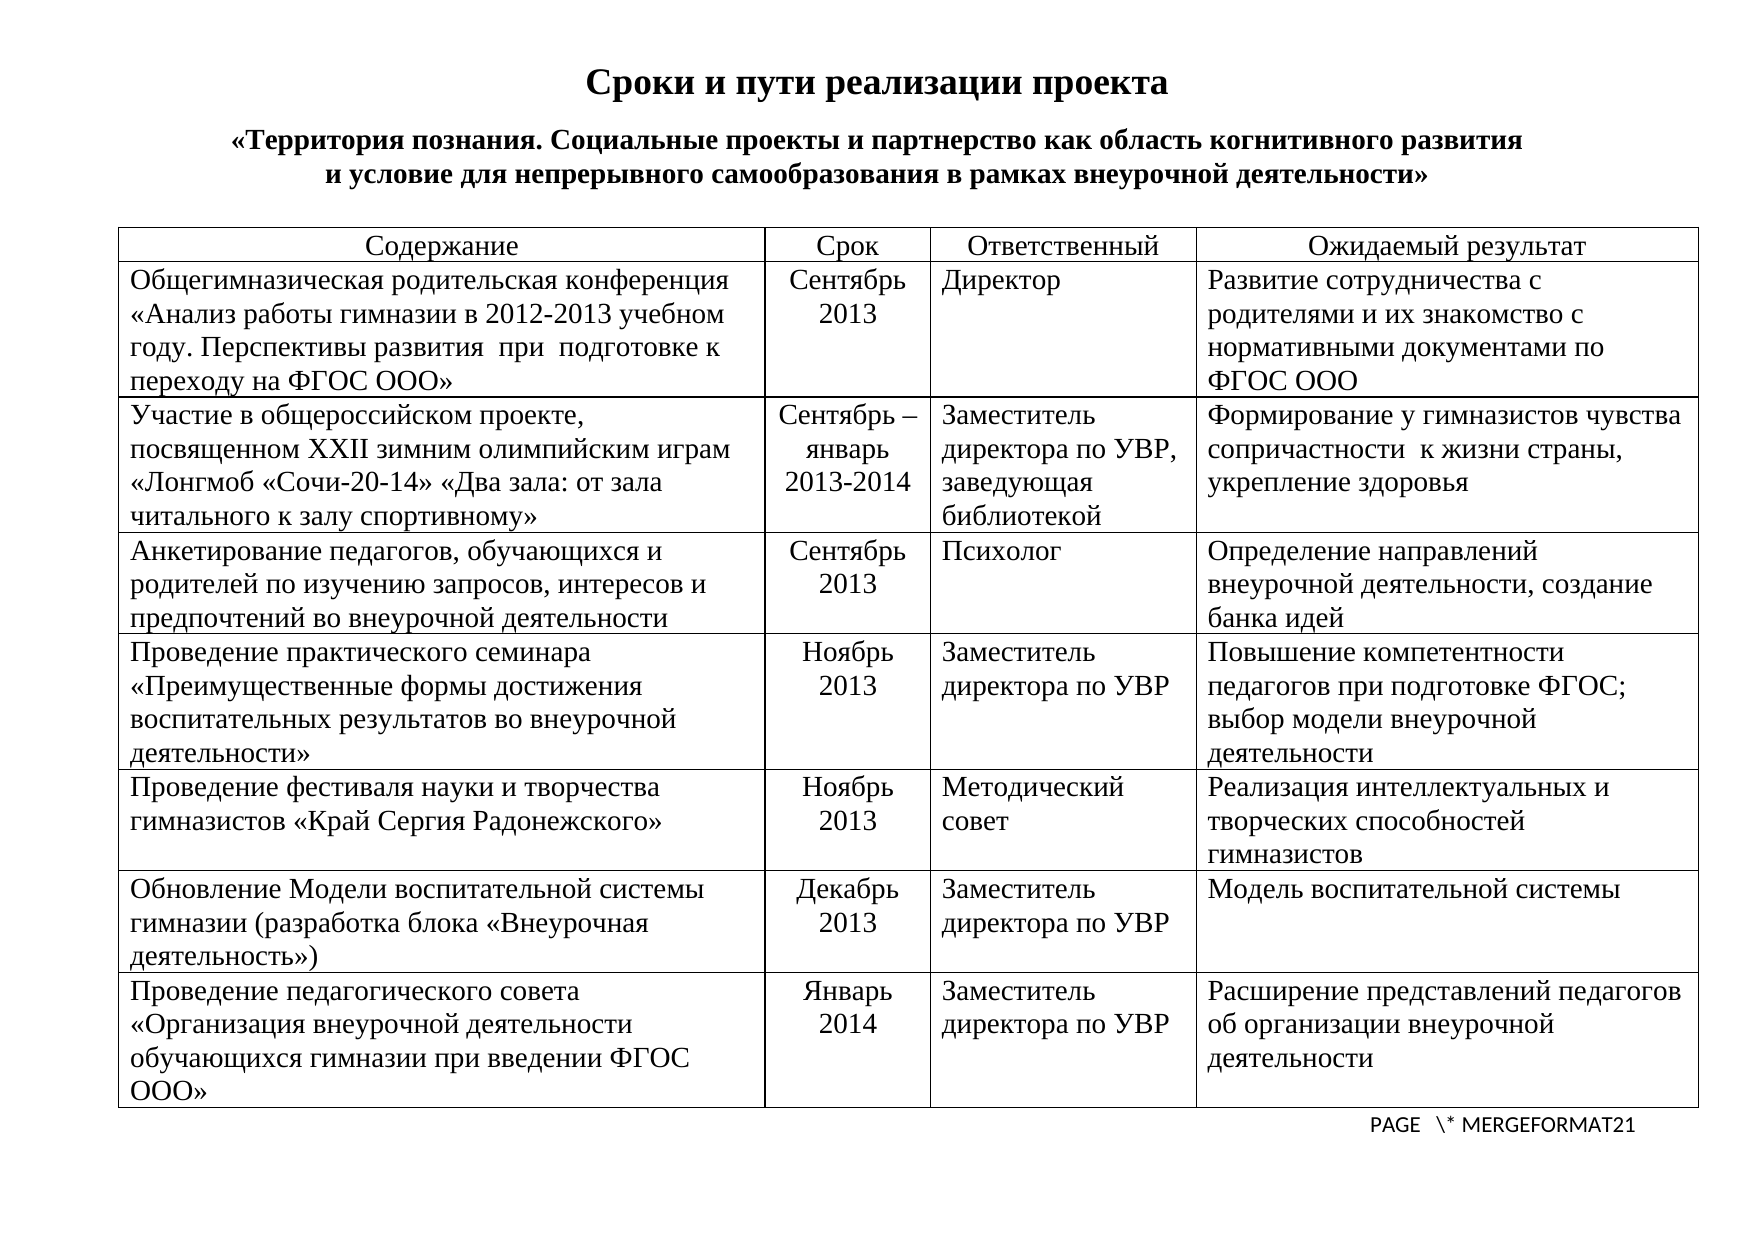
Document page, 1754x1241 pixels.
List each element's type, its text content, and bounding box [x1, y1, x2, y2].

table_header Содержание [119, 228, 764, 261]
table_cell Проведение практического семинара «Преимущественные формы достижения воспитательных результатов во внеурочной деятельности» [119, 634, 764, 768]
table_cell Проведение педагогического совета «Организация внеурочной деятельности обучающихся гимназии при введении ФГОС ООО» [119, 973, 764, 1107]
text Сроки и пути реализации проекта [118, 59, 1636, 102]
text «Территория познания. Социальные проекты и партнерство как область когнитивного развития [118, 122, 1636, 156]
text и условие для непрерывного самообразования в рамках внеурочной деятельности» [118, 156, 1636, 189]
table_cell Ноябрь 2013 [766, 634, 930, 768]
table_cell Обновление Модели воспитательной системы гимназии (разработка блока «Внеурочная деятельность») [119, 871, 764, 972]
table_cell Сентябрь – январь 2013-2014 [766, 398, 930, 532]
table_cell Декабрь 2013 [766, 871, 930, 972]
table_cell Психолог [931, 533, 1196, 633]
table_cell Заместитель директора по УВР [931, 973, 1196, 1107]
table_cell Развитие сотрудничества с родителями и их знакомство с нормативными документами по ФГОС ООО [1197, 262, 1698, 396]
table_cell Повышение компетентности педагогов при подготовке ФГОС; выбор модели внеурочной деятельности [1197, 634, 1698, 768]
table_cell Ноябрь 2013 [766, 770, 930, 870]
table_cell Методический совет [931, 770, 1196, 870]
table_header Ответственный [931, 228, 1196, 261]
table_cell Заместитель директора по УВР [931, 871, 1196, 972]
table_cell Заместитель директора по УВР [931, 634, 1196, 768]
table_cell Сентябрь 2013 [766, 533, 930, 633]
table_cell Реализация интеллектуальных и творческих способностей гимназистов [1197, 770, 1698, 870]
table_cell Январь 2014 [766, 973, 930, 1107]
table_cell Участие в общероссийском проекте, посвященном XXII зимним олимпийским играм «Лонгмоб «Сочи-20-14» «Два зала: от зала читального к залу спортивному» [119, 398, 764, 532]
table_cell Анкетирование педагогов, обучающихся и родителей по изучению запросов, интересов и предпочтений во внеурочной деятельности [119, 533, 764, 633]
table_cell Расширение представлений педагогов об организации внеурочной деятельности [1197, 973, 1698, 1107]
table_cell Директор [931, 262, 1196, 396]
table_header Ожидаемый результат [1197, 228, 1698, 261]
table_header Срок [766, 228, 930, 261]
table_cell Определение направлений внеурочной деятельности, создание банка идей [1197, 533, 1698, 633]
table_cell Проведение фестиваля науки и творчества гимназистов «Край Сергия Радонежского» [119, 770, 764, 870]
table_cell Формирование у гимназистов чувства сопричастности к жизни страны, укрепление здоровья [1197, 398, 1698, 532]
table_cell Заместитель директора по УВР, заведующая библиотекой [931, 398, 1196, 532]
table_cell Модель воспитательной системы [1197, 871, 1698, 972]
table_cell Сентябрь 2013 [766, 262, 930, 396]
table_cell Общегимназическая родительская конференция «Анализ работы гимназии в 2012-2013 учебном году. Перспективы развития при подготовке к переходу на ФГОС ООО» [119, 262, 764, 396]
